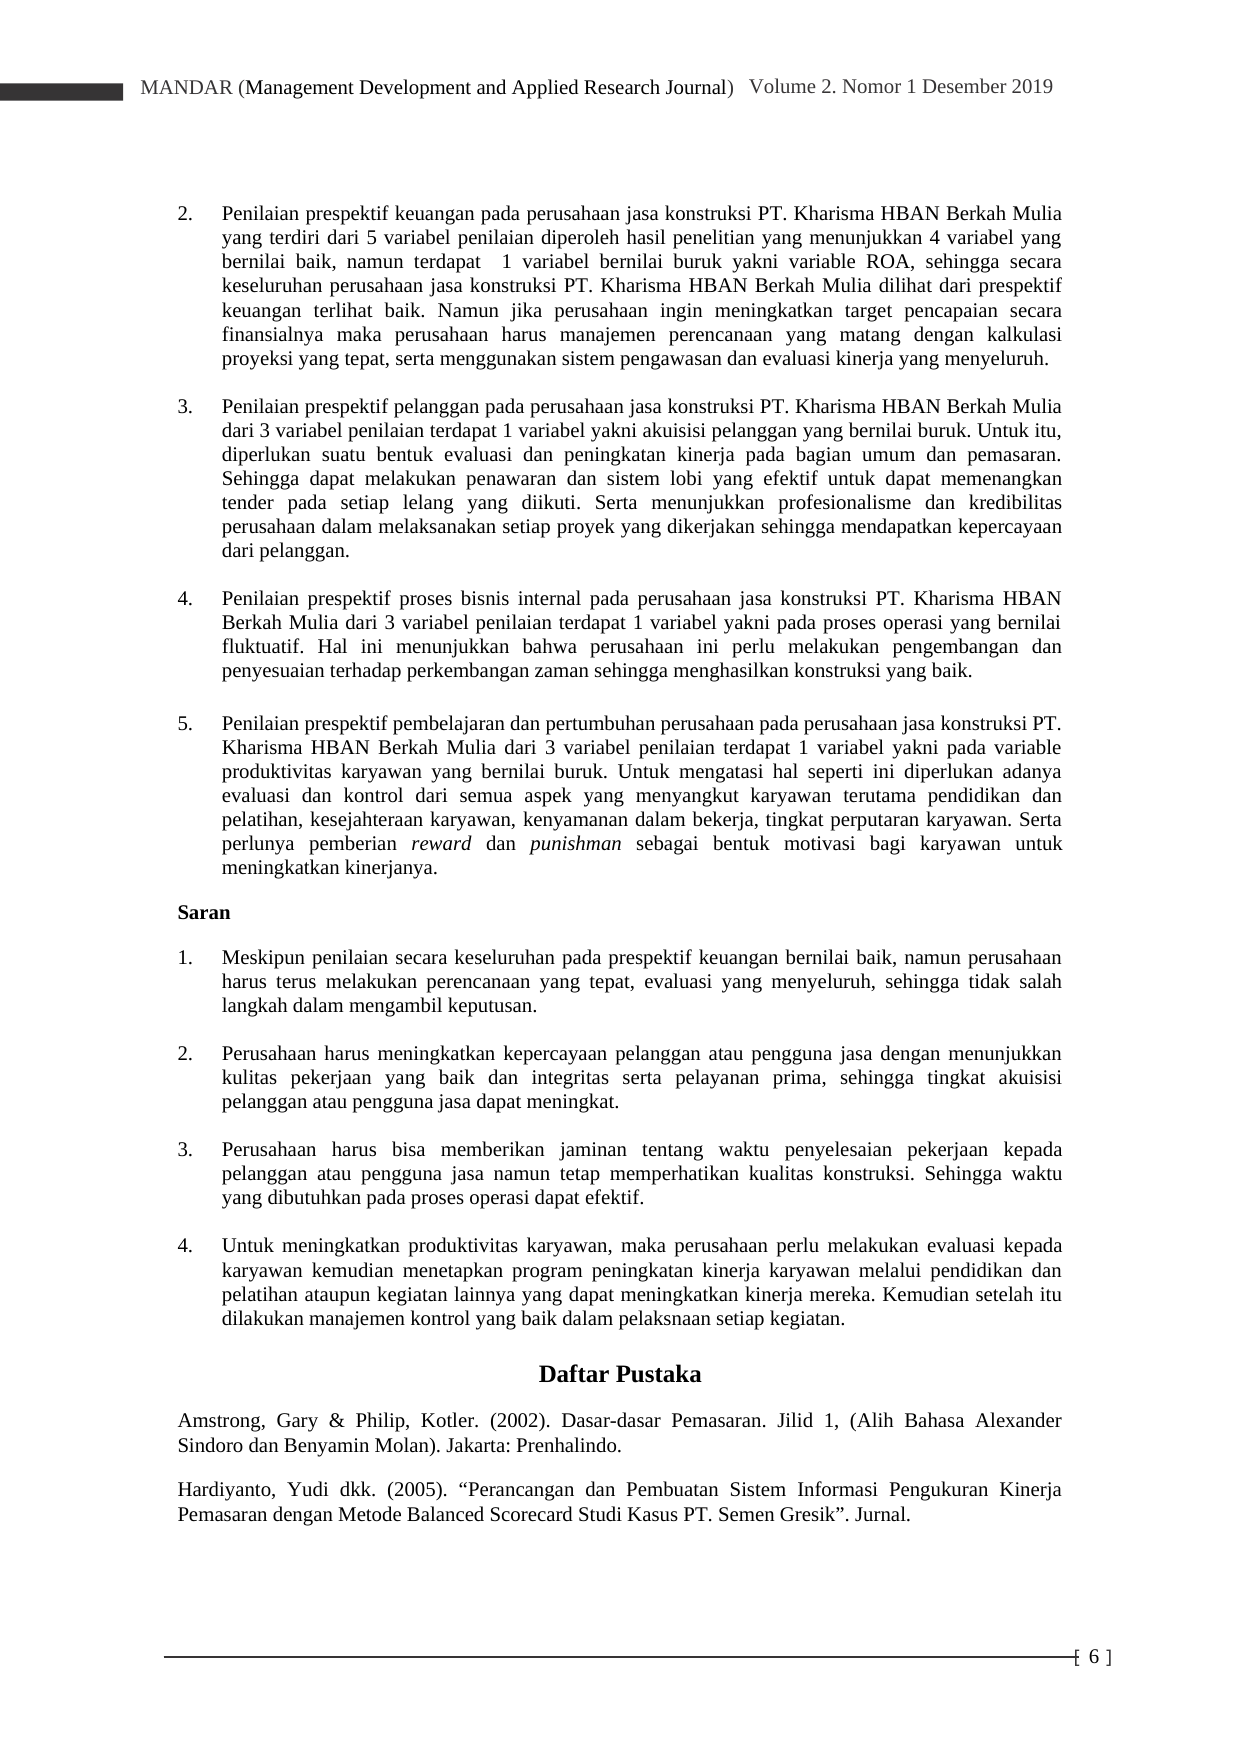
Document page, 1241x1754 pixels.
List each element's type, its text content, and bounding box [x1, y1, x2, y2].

text Amstrong, Gary & Philip, Kotler. (2002). Dasar-dasar Pemasaran. Jilid 1, (Alih Bahasa Alexander Sindoro dan Benyamin Molan). Jakarta: Prenhalindo. [177, 1408, 1063, 1457]
list Perusahaan harus meningkatkan kepercayaan pelanggan atau pengguna jasa dengan menunjukkan kulitas pekerjaan yang baik dan integritas serta pelayanan prima, sehingga tingkat akuisisi pelanggan atau pengguna jasa dapat meningkat. [177, 1041, 1063, 1113]
text Saran [177, 900, 1063, 924]
list Penilaian prespektif proses bisnis internal pada perusahaan jasa konstruksi PT. Kharisma HBAN Berkah Mulia dari 3 variabel penilaian terdapat 1 variabel yakni pada proses operasi yang bernilai fluktuatif. Hal ini menunjukkan bahwa perusahaan ini perlu melakukan pengembangan dan penyesuaian terhadap perkembangan zaman sehingga menghasilkan konstruksi yang baik. [177, 586, 1063, 682]
text Daftar Pustaka [177, 1359, 1063, 1388]
list Perusahaan harus bisa memberikan jaminan tentang waktu penyelesaian pekerjaan kepada pelanggan atau pengguna jasa namun tetap memperhatikan kualitas konstruksi. Sehingga waktu yang dibutuhkan pada proses operasi dapat efektif. [177, 1137, 1063, 1209]
list Meskipun penilaian secara keseluruhan pada prespektif keuangan bernilai baik, namun perusahaan harus terus melakukan perencanaan yang tepat, evaluasi yang menyeluruh, sehingga tidak salah langkah dalam mengambil keputusan. [177, 945, 1063, 1017]
list Penilaian prespektif pembelajaran dan pertumbuhan perusahaan pada perusahaan jasa konstruksi PT. Kharisma HBAN Berkah Mulia dari 3 variabel penilaian terdapat 1 variabel yakni pada variable produktivitas karyawan yang bernilai buruk. Untuk mengatasi hal seperti ini diperlukan adanya evaluasi dan kontrol dari semua aspek yang menyangkut karyawan terutama pendidikan dan pelatihan, kesejahteraan karyawan, kenyamanan dalam bekerja, tingkat perputaran karyawan. Serta perlunya pemberian reward dan punishman sebagai bentuk motivasi bagi karyawan untuk meningkatkan kinerjanya. [177, 711, 1063, 879]
text Hardiyanto, Yudi dkk. (2005). “Perancangan dan Pembuatan Sistem Informasi Pengukuran Kinerja Pemasaran dengan Metode Balanced Scorecard Studi Kasus PT. Semen Gresik”. Jurnal. [177, 1477, 1063, 1526]
list Penilaian prespektif pelanggan pada perusahaan jasa konstruksi PT. Kharisma HBAN Berkah Mulia dari 3 variabel penilaian terdapat 1 variabel yakni akuisisi pelanggan yang bernilai buruk. Untuk itu, diperlukan suatu bentuk evaluasi dan peningkatan kinerja pada bagian umum dan pemasaran. Sehingga dapat melakukan penawaran dan sistem lobi yang efektif untuk dapat memenangkan tender pada setiap lelang yang diikuti. Serta menunjukkan profesionalisme dan kredibilitas perusahaan dalam melaksanakan setiap proyek yang dikerjakan sehingga mendapatkan kepercayaan dari pelanggan. [177, 394, 1063, 562]
list Untuk meningkatkan produktivitas karyawan, maka perusahaan perlu melakukan evaluasi kepada karyawan kemudian menetapkan program peningkatan kinerja karyawan melalui pendidikan dan pelatihan ataupun kegiatan lainnya yang dapat meningkatkan kinerja mereka. Kemudian setelah itu dilakukan manajemen kontrol yang baik dalam pelaksnaan setiap kegiatan. [177, 1233, 1063, 1330]
list Penilaian prespektif keuangan pada perusahaan jasa konstruksi PT. Kharisma HBAN Berkah Mulia yang terdiri dari 5 variabel penilaian diperoleh hasil penelitian yang menunjukkan 4 variabel yang bernilai baik, namun terdapat 1 variabel bernilai buruk yakni variable ROA, sehingga secara keseluruhan perusahaan jasa konstruksi PT. Kharisma HBAN Berkah Mulia dilihat dari prespektif keuangan terlihat baik. Namun jika perusahaan ingin meningkatkan target pencapaian secara finansialnya maka perusahaan harus manajemen perencanaan yang matang dengan kalkulasi proyeksi yang tepat, serta menggunakan sistem pengawasan dan evaluasi kinerja yang menyeluruh. [177, 201, 1063, 370]
